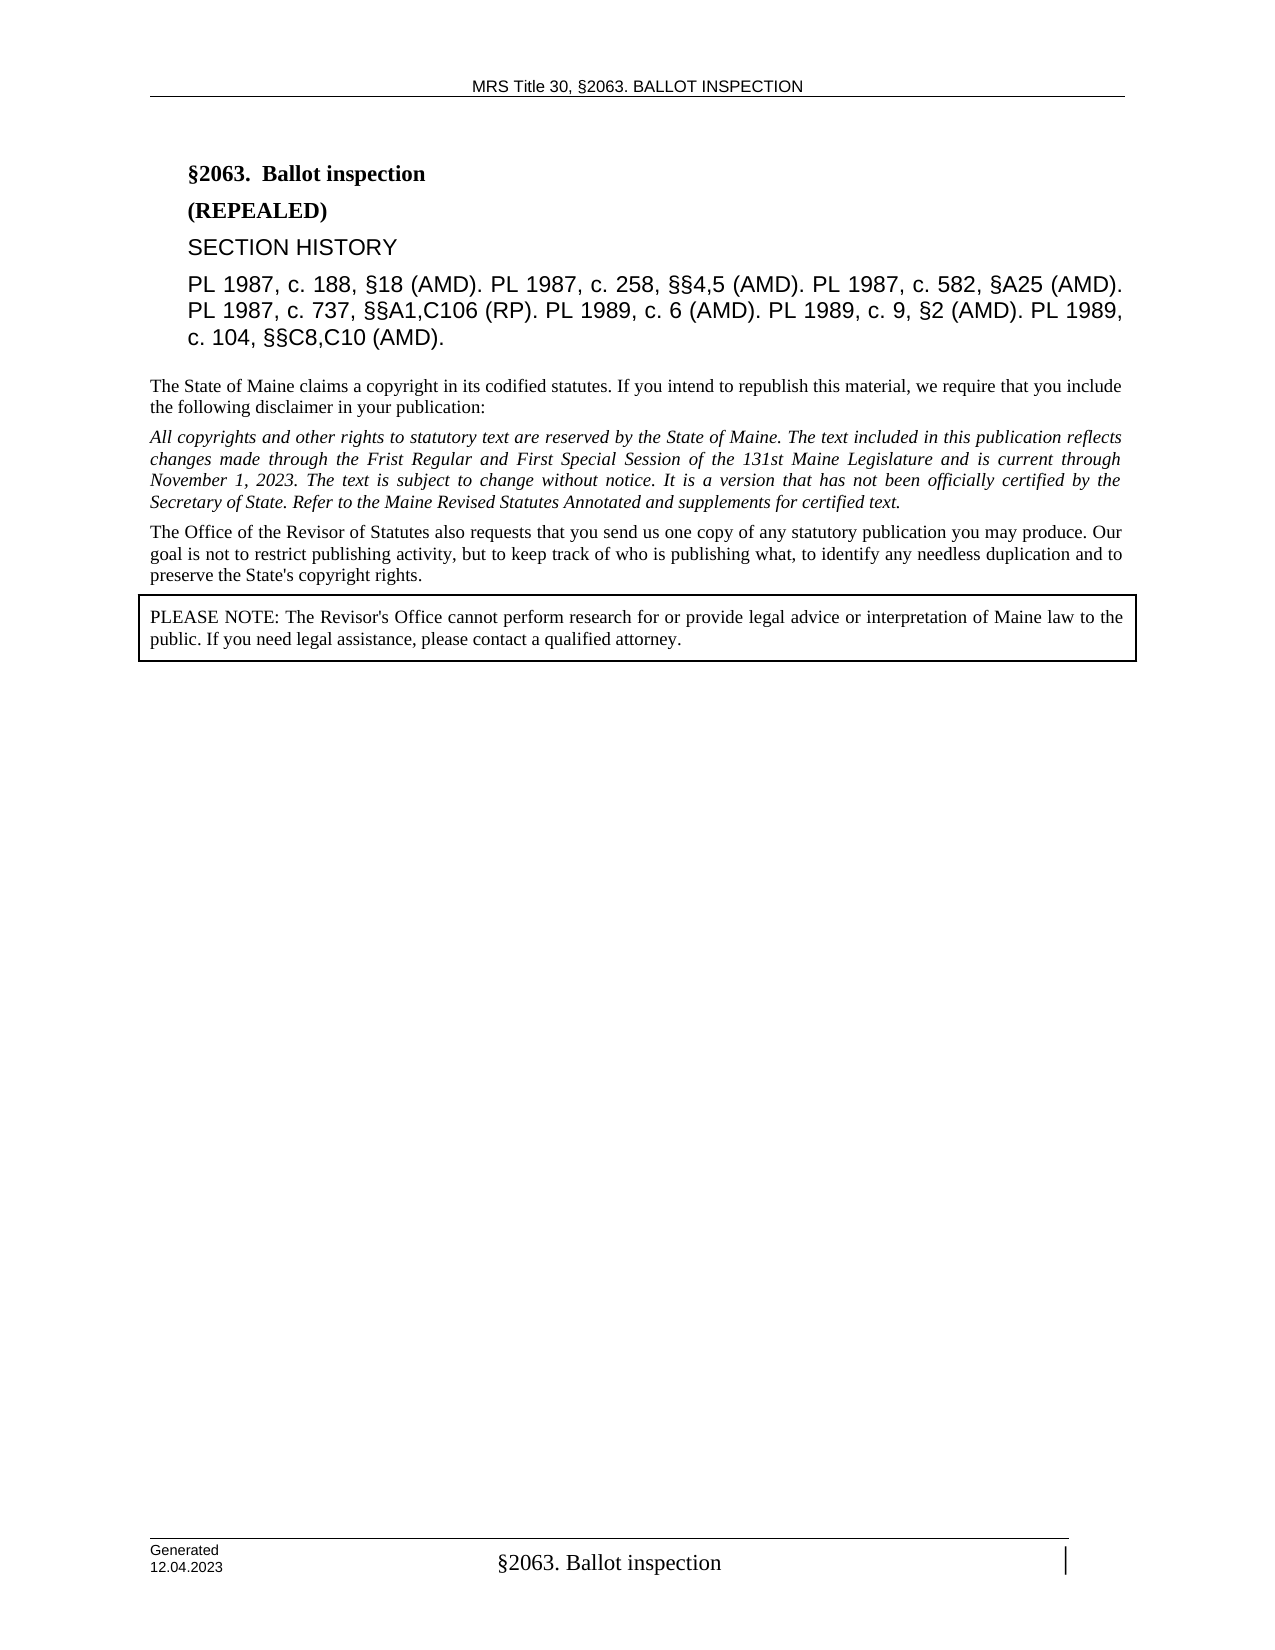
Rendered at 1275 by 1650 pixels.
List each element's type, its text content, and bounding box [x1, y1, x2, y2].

text The Office of the Revisor of Statutes also requests that you send us one copy of any statutory publication you may produce. Our goal is not to restrict publishing activity, but to keep track of who is publishing what, to identify any needless duplication and to preserve the State's copyright rights. [150, 521, 1125, 586]
text §2063. Ballot inspection [187, 160, 1125, 187]
text PL 1987, c. 188, §18 (AMD). PL 1987, c. 258, §§4,5 (AMD). PL 1987, c. 582, §A25 (AMD). PL 1987, c. 737, §§A1,C106 (RP). PL 1989, c. 6 (AMD). PL 1989, c. 9, §2 (AMD). PL 1989, c. 104, §§C8,C10 (AMD). [187, 271, 1125, 350]
text (REPEALED) [187, 197, 1125, 223]
text SECTION HISTORY [187, 234, 1125, 260]
text PLEASE NOTE: The Revisor's Office cannot perform research for or provide legal advice or interpretation of Maine law to the public. If you need legal assistance, please contact a qualified attorney. [140, 596, 1135, 660]
text The State of Maine claims a copyright in its codified statutes. If you intend to republish this material, we require that you include the following disclaimer in your publication: [150, 375, 1125, 418]
text All copyrights and other rights to statutory text are reserved by the State of Maine. The text included in this publication reflects changes made through the Frist Regular and First Special Session of the 131st Maine Legislature and is current through November 1, 2023 . The text is subject to change without notice. It is a version that has not been officially certified by the Secretary of State. Refer to the Maine Revised Statutes Annotated and supplements for certified text. [150, 426, 1125, 512]
